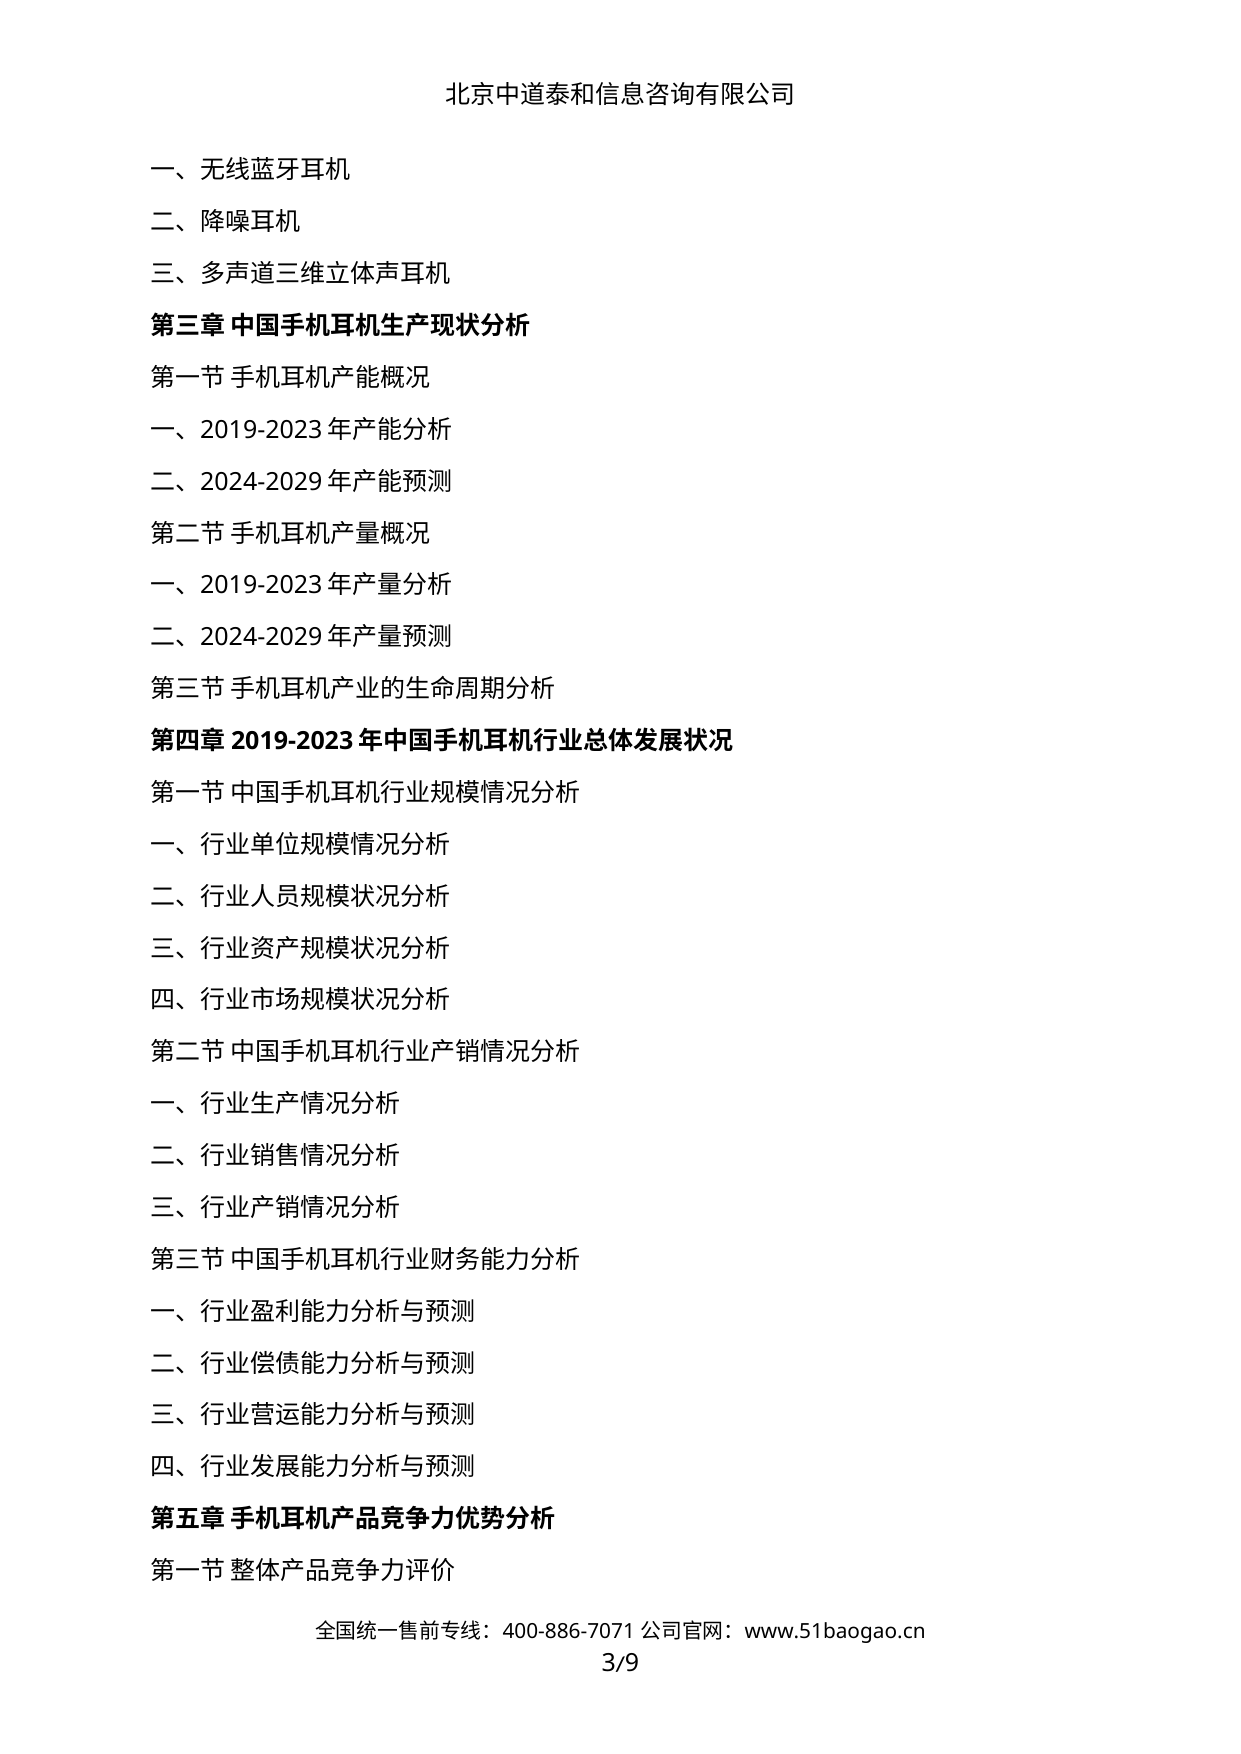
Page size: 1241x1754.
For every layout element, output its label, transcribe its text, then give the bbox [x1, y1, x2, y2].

text 一、无线蓝牙耳机 [150, 150, 1090, 186]
text 第一节 中国手机耳机行业规模情况分析 [150, 772, 1090, 809]
text 第四章 2019-2023年中国手机耳机行业总体发展状况 [150, 721, 1090, 757]
text 第二节 中国手机耳机行业产销情况分析 [150, 1032, 1090, 1068]
text 二、行业偿债能力分析与预测 [150, 1343, 1090, 1379]
text 三、行业资产规模状况分析 [150, 928, 1090, 964]
text 第一节 手机耳机产能概况 [150, 357, 1090, 394]
text 一、行业生产情况分析 [150, 1084, 1090, 1120]
text 第二节 手机耳机产量概况 [150, 513, 1090, 549]
text 二、行业销售情况分析 [150, 1136, 1090, 1172]
text 三、行业营运能力分析与预测 [150, 1395, 1090, 1431]
text 第一节 整体产品竞争力评价 [150, 1551, 1090, 1587]
text 第三节 手机耳机产业的生命周期分析 [150, 669, 1090, 705]
text 二、行业人员规模状况分析 [150, 876, 1090, 912]
text 一、2019-2023年产量分析 [150, 565, 1090, 601]
text 二、降噪耳机 [150, 202, 1090, 238]
text 四、行业市场规模状况分析 [150, 980, 1090, 1016]
text 一、行业单位规模情况分析 [150, 824, 1090, 861]
text 三、多声道三维立体声耳机 [150, 254, 1090, 290]
text 三、行业产销情况分析 [150, 1187, 1090, 1224]
text 第三章 中国手机耳机生产现状分析 [150, 306, 1090, 342]
text 一、2019-2023年产能分析 [150, 409, 1090, 446]
text 二、2024-2029年产能预测 [150, 461, 1090, 497]
text 四、行业发展能力分析与预测 [150, 1447, 1090, 1483]
text 一、行业盈利能力分析与预测 [150, 1291, 1090, 1327]
text 第三节 中国手机耳机行业财务能力分析 [150, 1239, 1090, 1276]
text 第五章 手机耳机产品竞争力优势分析 [150, 1499, 1090, 1535]
text 二、2024-2029年产量预测 [150, 617, 1090, 653]
